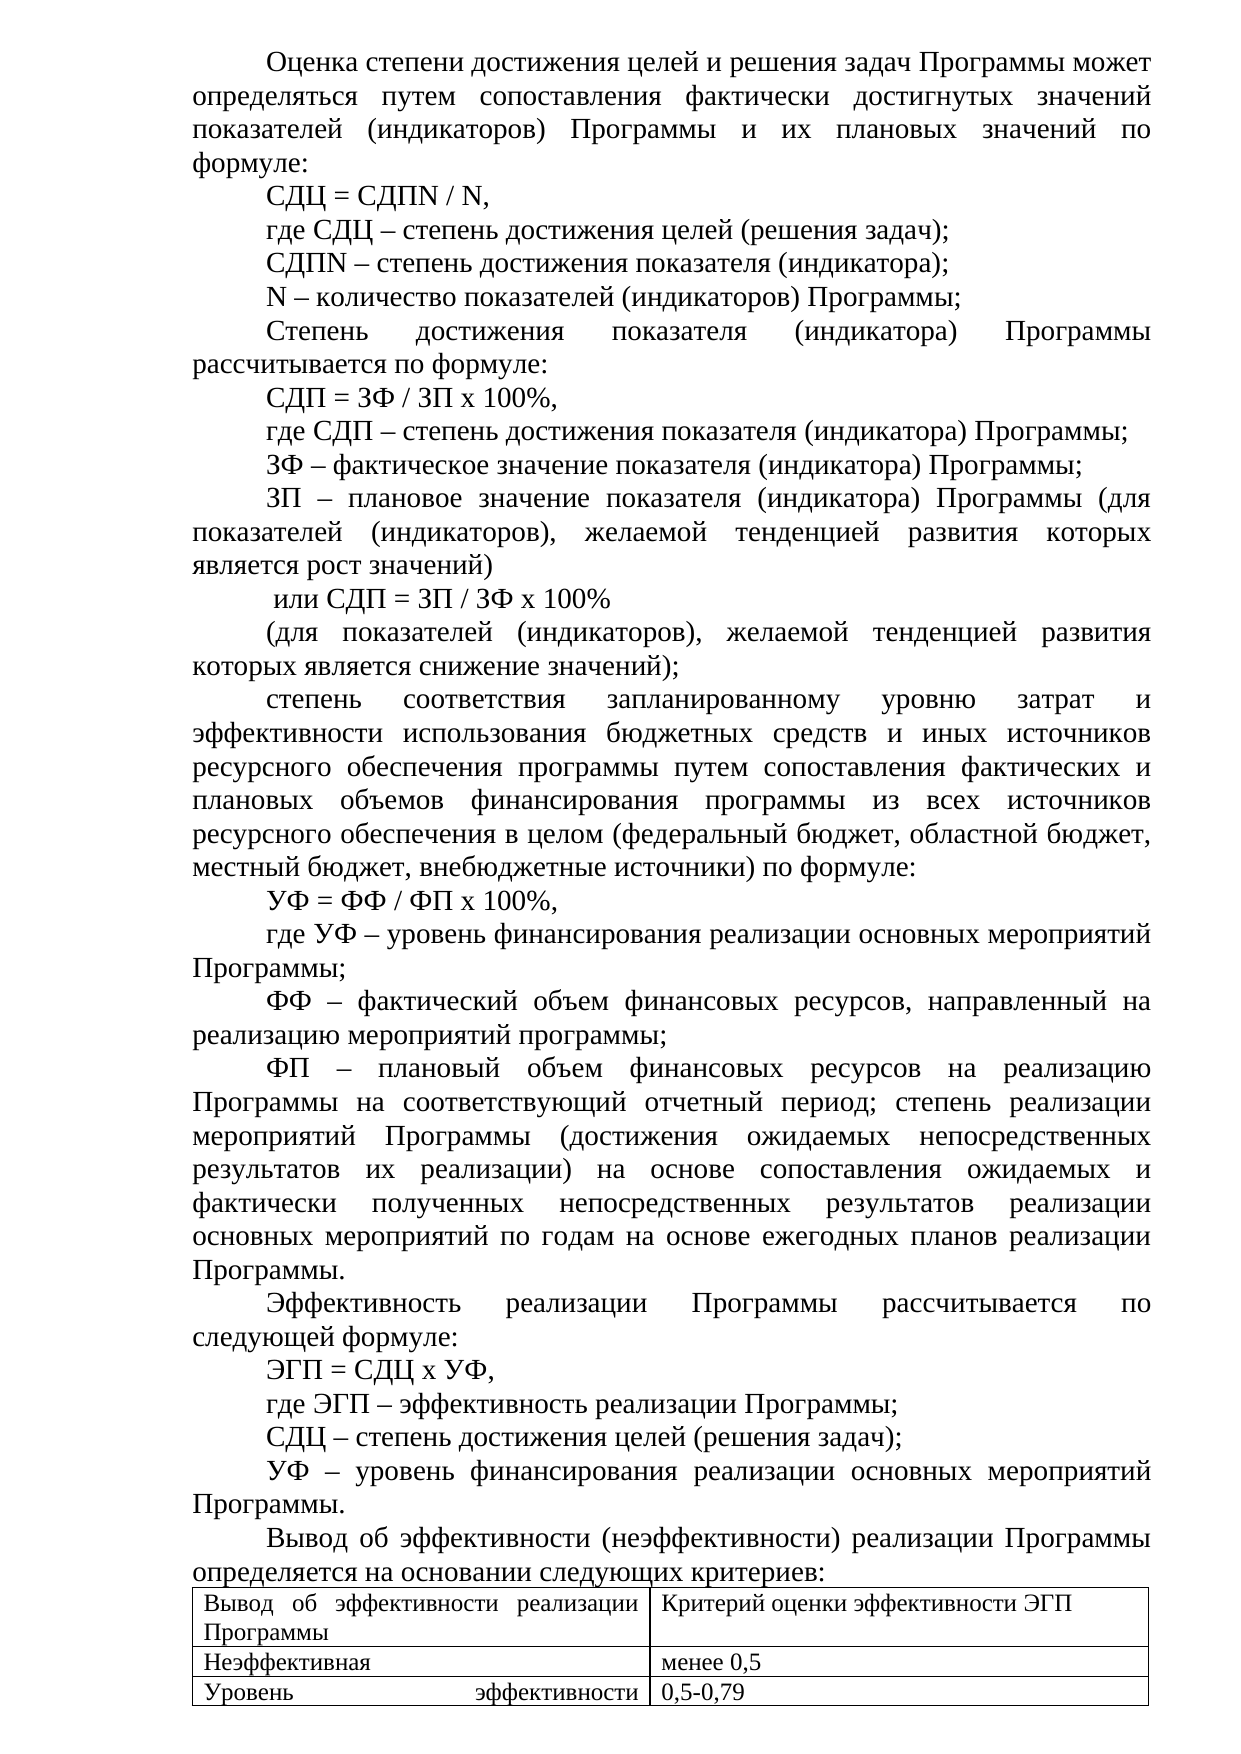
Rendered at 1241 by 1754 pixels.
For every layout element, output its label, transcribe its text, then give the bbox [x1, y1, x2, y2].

text N – количество показателей (индикаторов) Программы; [192, 279, 1152, 313]
table_cell 0,5-0,79 [651, 1677, 1148, 1705]
table_header Критерий оценки эффективности ЭГП [651, 1588, 1148, 1646]
text где ЭГП – эффективность реализации Программы; [192, 1386, 1152, 1419]
text степень соответствия запланированному уровню затрат и эффективности использования бюджетных средств и иных источников ресурсного обеспечения программы путем сопоставления фактических и плановых объемов финансирования программы из всех источников ресурсного обеспечения в целом (федеральный бюджет, областной бюджет, местный бюджет, внебюджетные источники) по формуле: [192, 682, 1152, 883]
table_cell менее 0,5 [651, 1647, 1148, 1676]
text (для показателей (индикаторов), желаемой тенденцией развития которых является снижение значений); [192, 614, 1152, 682]
text Вывод об эффективности (неэффективности) реализации Программы определяется на основании следующих критериев: [192, 1520, 1152, 1587]
text ФФ – фактический объем финансовых ресурсов, направленный на реализацию мероприятий программы; [192, 983, 1152, 1051]
text УФ – уровень финансирования реализации основных мероприятий Программы. [192, 1453, 1152, 1520]
text где СДЦ – степень достижения целей (решения задач); [192, 212, 1152, 246]
text ФП – плановый объем финансовых ресурсов на реализацию Программы на соответствующий отчетный период; степень реализации мероприятий Программы (достижения ожидаемых непосредственных результатов их реализации) на основе сопоставления ожидаемых и фактически полученных непосредственных результатов реализации основных мероприятий по годам на основе ежегодных планов реализации Программы. [192, 1051, 1152, 1285]
text Оценка степени достижения целей и решения задач Программы может определяться путем сопоставления фактически достигнутых значений показателей (индикаторов) Программы и их плановых значений по формуле: [192, 44, 1152, 178]
table_header Вывод об эффективности реализации Программы [193, 1588, 649, 1646]
text СДПN – степень достижения показателя (индикатора); [192, 246, 1152, 279]
text УФ = ФФ / ФП x 100%, [192, 883, 1152, 916]
text Степень достижения показателя (индикатора) Программы рассчитывается по формуле: [192, 313, 1152, 380]
text где УФ – уровень финансирования реализации основных мероприятий Программы; [192, 916, 1152, 983]
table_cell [193, 1677, 649, 1705]
table_cell Неэффективная [193, 1647, 649, 1676]
text или СДП = ЗП / ЗФ x 100% [192, 581, 1152, 614]
text СДП = ЗФ / ЗП x 100%, [192, 380, 1152, 413]
text где СДП – степень достижения показателя (индикатора) Программы; [192, 413, 1152, 447]
text ЭГП = СДЦ x УФ, [192, 1352, 1152, 1386]
text СДЦ = СДПN / N, [192, 178, 1152, 212]
text Эффективность реализации Программы рассчитывается по следующей формуле: [192, 1285, 1152, 1352]
text СДЦ – степень достижения целей (решения задач); [192, 1419, 1152, 1453]
text ЗФ – фактическое значение показателя (индикатора) Программы; [192, 447, 1152, 480]
text ЗП – плановое значение показателя (индикатора) Программы (для показателей (индикаторов), желаемой тенденцией развития которых является рост значений) [192, 480, 1152, 581]
